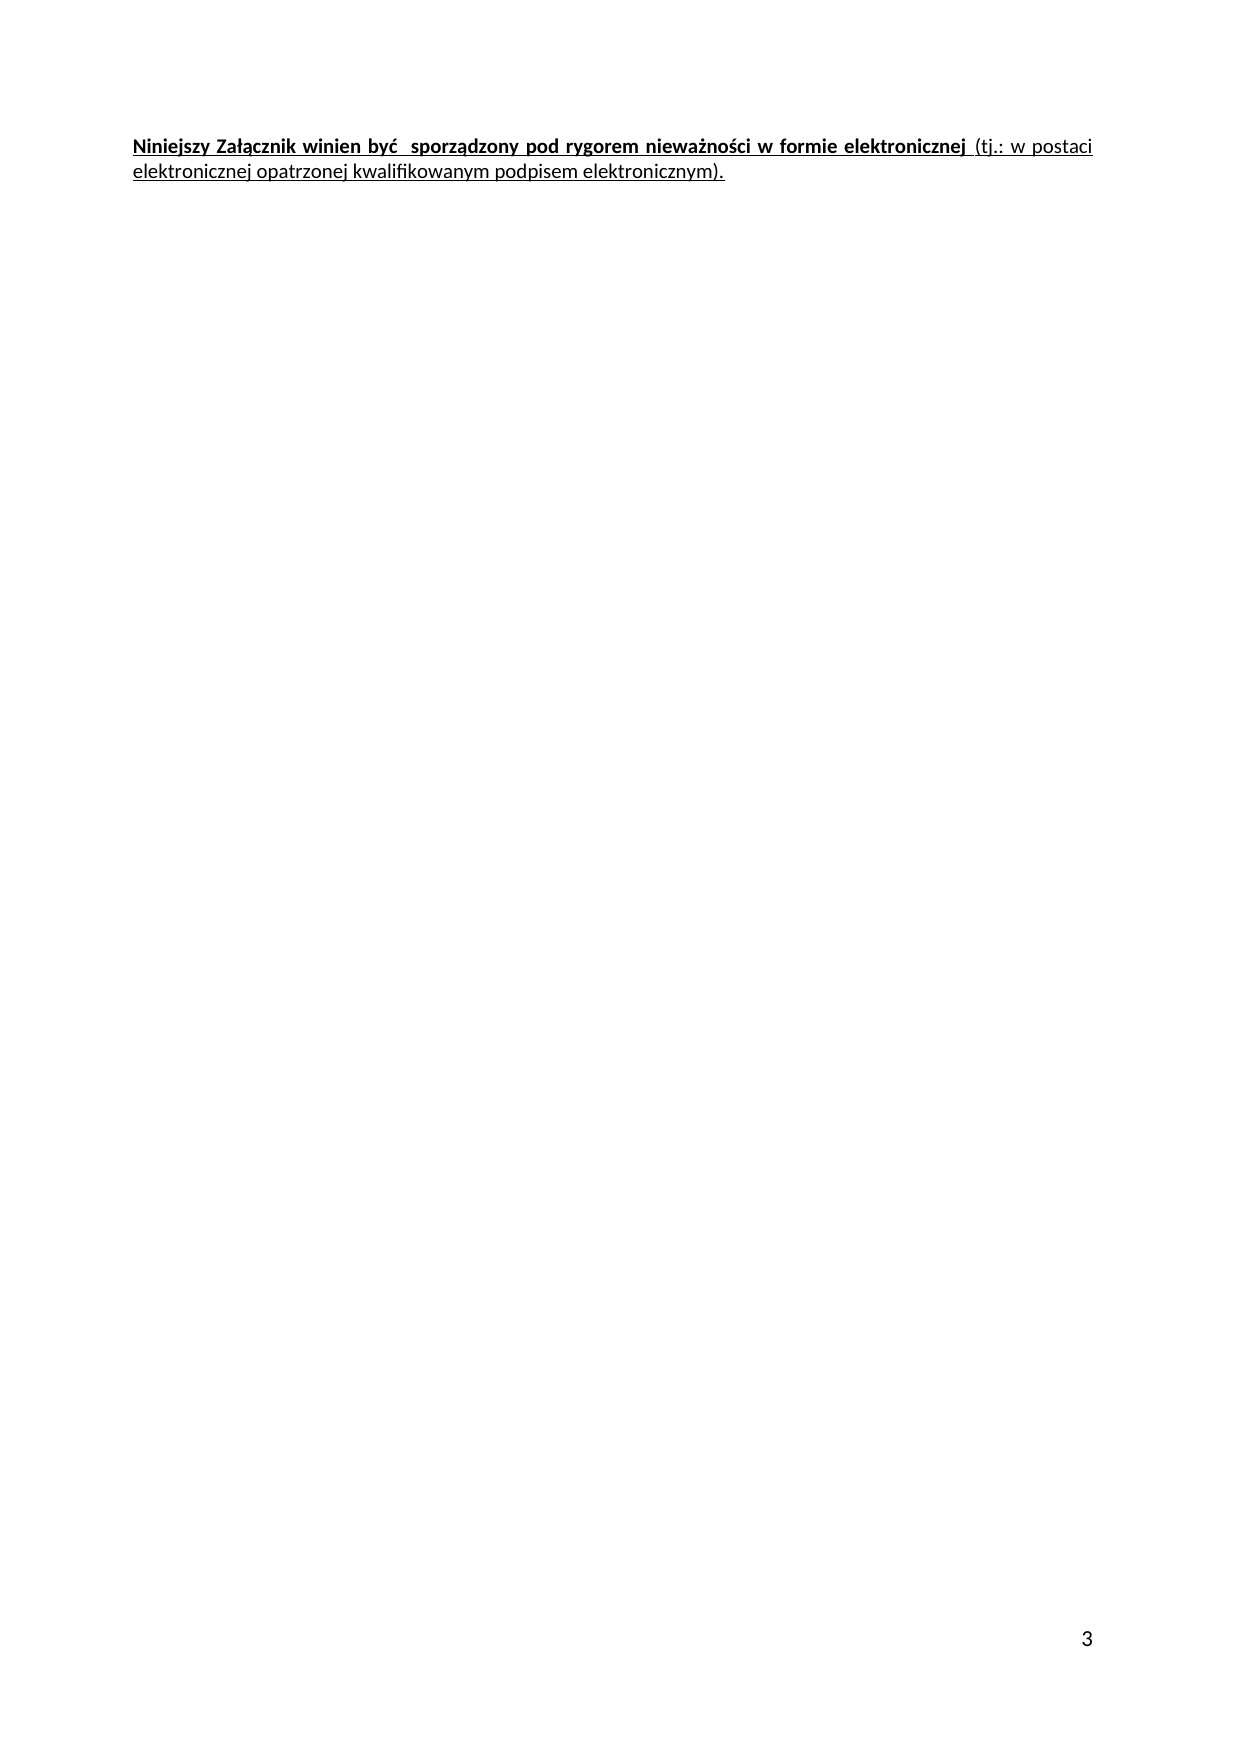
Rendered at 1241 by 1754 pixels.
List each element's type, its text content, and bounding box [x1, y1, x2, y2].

text Niniejszy Załącznik winien być sporządzony pod rygorem nieważności w formie elektronicznej (tj.: w postaci elektronicznej opatrzonej kwalifikowanym podpisem elektronicznym). [133, 133, 1092, 155]
text Niniejszy Załącznik winien być sporządzony pod rygorem nieważności w formie elektronicznej (tj.: w postaci elektronicznej opatrzonej kwalifikowanym podpisem elektronicznym). [133, 156, 1092, 184]
